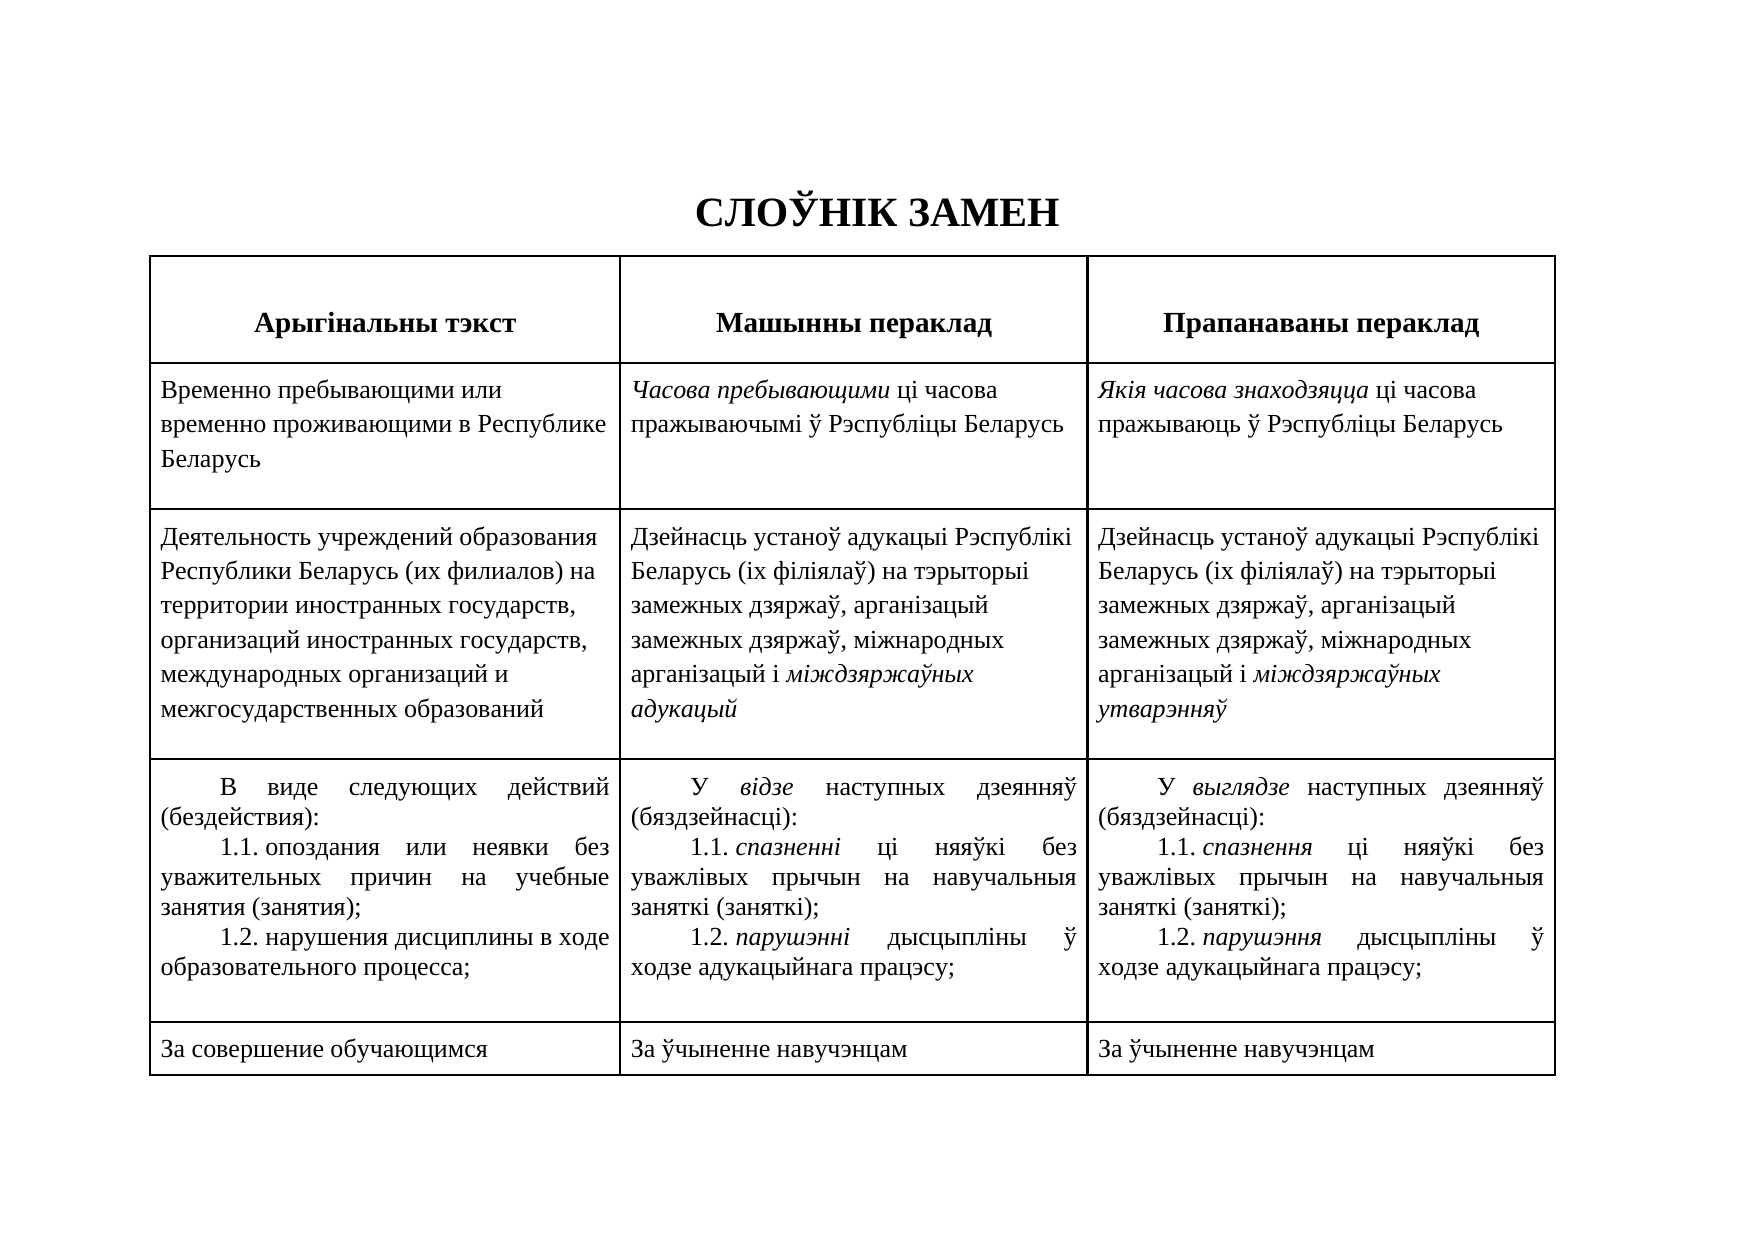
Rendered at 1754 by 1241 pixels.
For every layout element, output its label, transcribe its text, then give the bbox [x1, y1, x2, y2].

table_cell Дзейнасць устаноў адукацыі Рэспублікі Беларусь (іх філіялаў) на тэрыторыі замежных дзяржаў, арганізацый замежных дзяржаў, міжнародных арганізацый і міждзяржаўных адукацый [621, 510, 1086, 758]
subtitle СЛОЎНІК ЗАМЕН [150, 187, 1604, 235]
table_cell Дзейнасць устаноў адукацыі Рэспублікі Беларусь (іх філіялаў) на тэрыторыі замежных дзяржаў, арганізацый замежных дзяржаў, міжнародных арганізацый і міждзяржаўных утварэнняў [1089, 510, 1554, 758]
table_header Машынны пераклад [621, 257, 1086, 362]
table_cell У відзе наступных дзеянняў (бяздзейнасці): 1.1. спазненнi ці няяўкі без уважлівых прычын на навучальныя заняткі (заняткі); 1.2. парушэннi дысцыпліны ў ходзе адукацыйнага працэсу; [621, 760, 1086, 1021]
table_cell Деятельность учреждений образования Республики Беларусь (их филиалов) на территории иностранных государств, организаций иностранных государств, международных организаций и межгосударственных образований [151, 510, 619, 758]
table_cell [621, 1023, 1086, 1074]
table_header Арыгінальны тэкст [151, 257, 619, 362]
table_header Прапанаваны пераклад [1089, 257, 1554, 362]
table_cell В виде следующих действий (бездействия): 1.1. опоздания или неявки без уважительных причин на учебные занятия (занятия); 1.2. нарушения дисциплины в ходе образовательного процесса; [151, 760, 619, 1021]
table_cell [1089, 1023, 1554, 1074]
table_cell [151, 1023, 619, 1074]
table_cell Якія часова знаходзяцца ці часова пражываюць ў Рэспубліцы Беларусь [1089, 364, 1554, 508]
table_cell Часова пребывающими ці часова пражываючымі ў Рэспубліцы Беларусь [621, 364, 1086, 508]
table_cell У выглядзе наступных дзеянняў (бяздзейнасці): 1.1. спазнення ці няяўкі без уважлівых прычын на навучальныя заняткі (заняткі); 1.2. парушэння дысцыпліны ў ходзе адукацыйнага працэсу; [1089, 760, 1554, 1021]
table_cell Временно пребывающими или временно проживающими в Республике Беларусь [151, 364, 619, 508]
